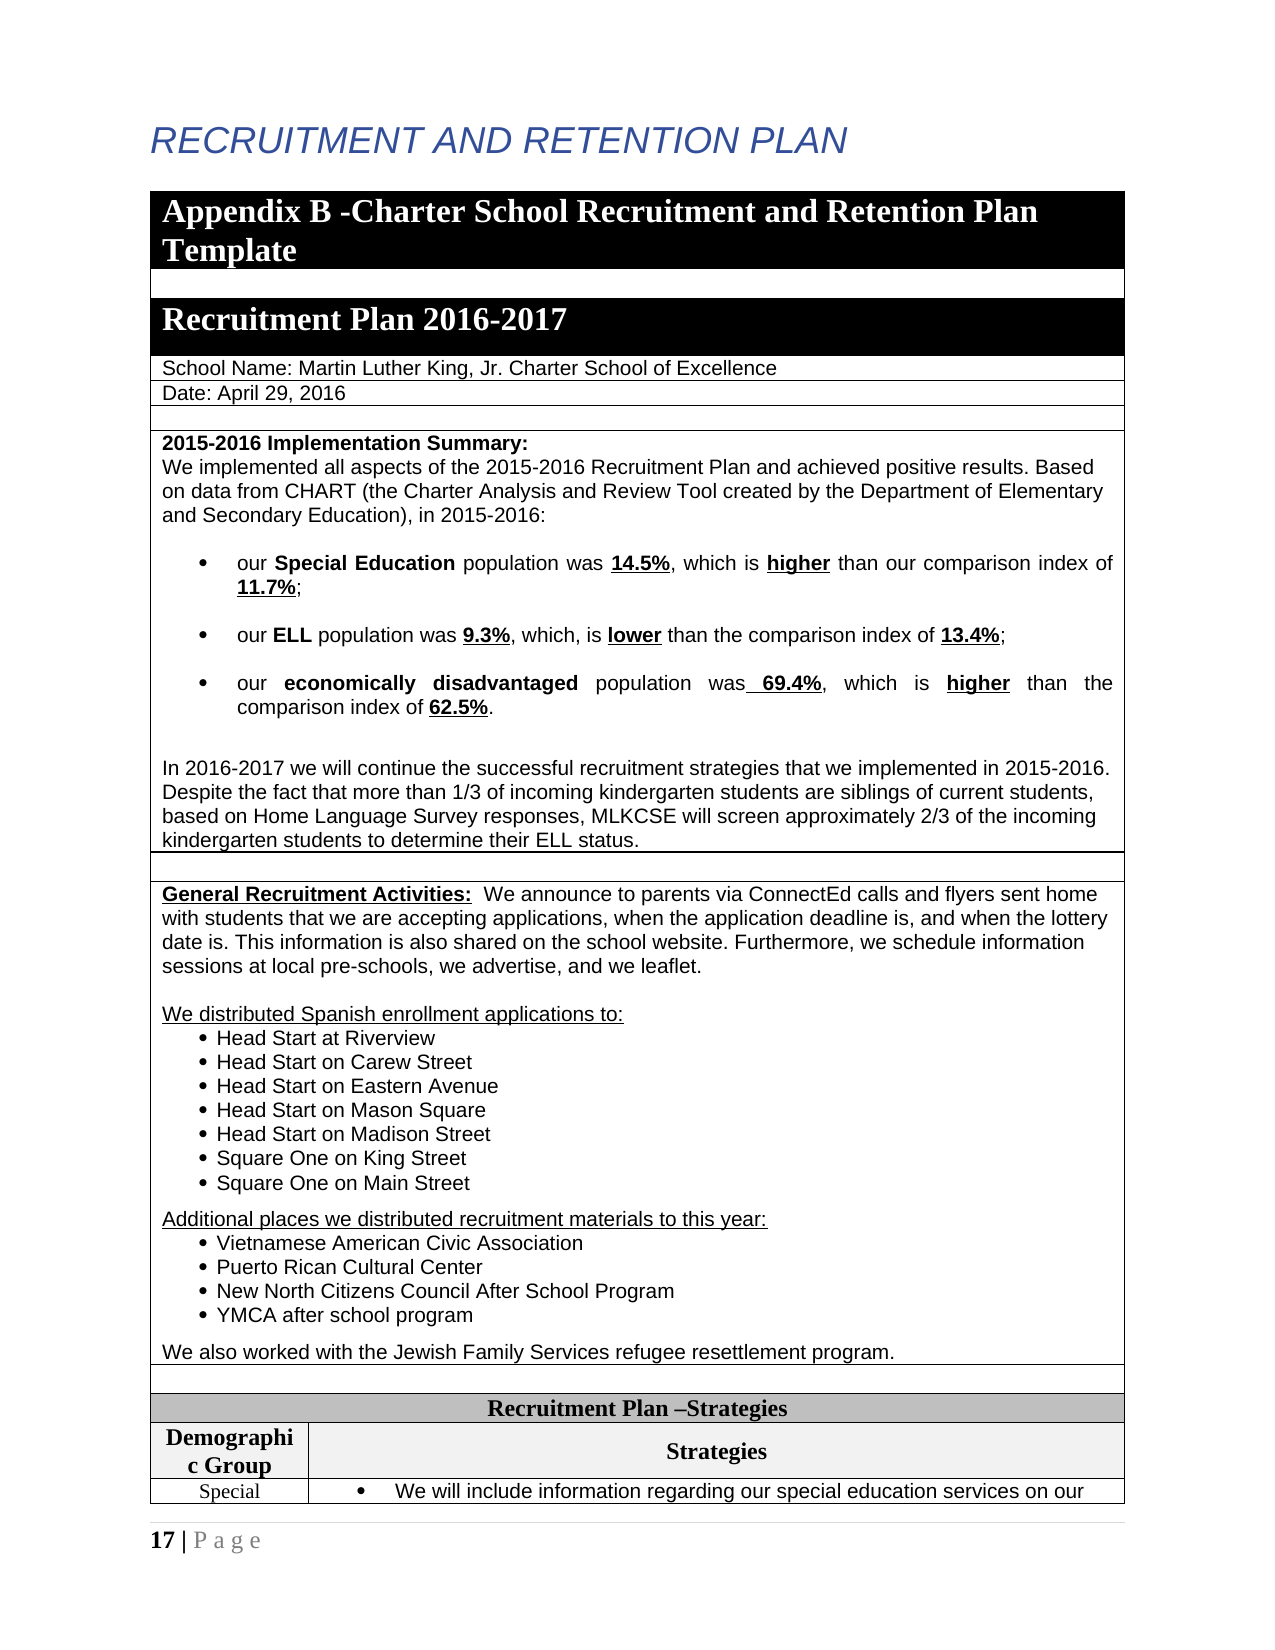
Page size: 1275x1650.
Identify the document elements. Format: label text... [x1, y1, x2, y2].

table_cell Strategies [309, 1423, 1124, 1478]
table_header Appendix B -Charter School Recruitment and Retention Plan Template [151, 192, 1124, 268]
table_cell General Recruitment Activities: We announce to parents via ConnectEd calls and flyers sent home with students that we are accepting applications, when the application deadline is, and when the lottery date is. This information is also shared on the school website. Furthermore, we schedule information sessions at local pre-schools, we advertise, and we leaflet. We distributed Spanish enrollment applications to: Head Start at Riverview Head Start on Carew Street Head Start on Eastern Avenue Head Start on Mason Square Head Start on Madison Street Square One on King Street Square One on Main Street Additional places we distributed recruitment materials to this year: Vietnamese American Civic Association Puerto Rican Cultural Center New North Citizens Council After School Program YMCA after school program We also worked with the Jewish Family Services refugee resettlement program. [151, 882, 1124, 1363]
table_cell [151, 853, 1124, 881]
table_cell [309, 1479, 1124, 1503]
table_cell [151, 269, 1124, 298]
table_cell 2015-2016 Implementation Summary: We implemented all aspects of the 2015-2016 Recruitment Plan and achieved positive results. Based on data from CHART (the Charter Analysis and Review Tool created by the Department of Elementary and Secondary Education), in 2015-2016: our Special Education population was 14.5%, which is higher than our comparison index of 11.7%; our ELL population was 9.3%, which, is lower than the comparison index of 13.4%; our economically disadvantaged population was 69.4%, which is higher than the comparison index of 62.5%. In 2016-2017 we will continue the successful recruitment strategies that we implemented in 2015-2016. Despite the fact that more than 1/3 of incoming kindergarten students are siblings of current students, based on Home Language Survey responses, MLKCSE will screen approximately 2/3 of the incoming kindergarten students to determine their ELL status. [151, 431, 1124, 851]
table_cell Recruitment Plan –Strategies [151, 1394, 1124, 1422]
table_cell Date: April 29, 2016 [151, 381, 1124, 405]
table_cell School Name: Martin Luther King, Jr. Charter School of Excellence [151, 356, 1124, 380]
table_cell Demographic Group [151, 1423, 308, 1478]
subtitle Recruitment and Retention Plan [150, 119, 1125, 162]
table_cell [151, 406, 1124, 430]
table_cell Recruitment Plan 2016-2017 [151, 299, 1124, 355]
table_cell [151, 1365, 1124, 1393]
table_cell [151, 1479, 308, 1503]
